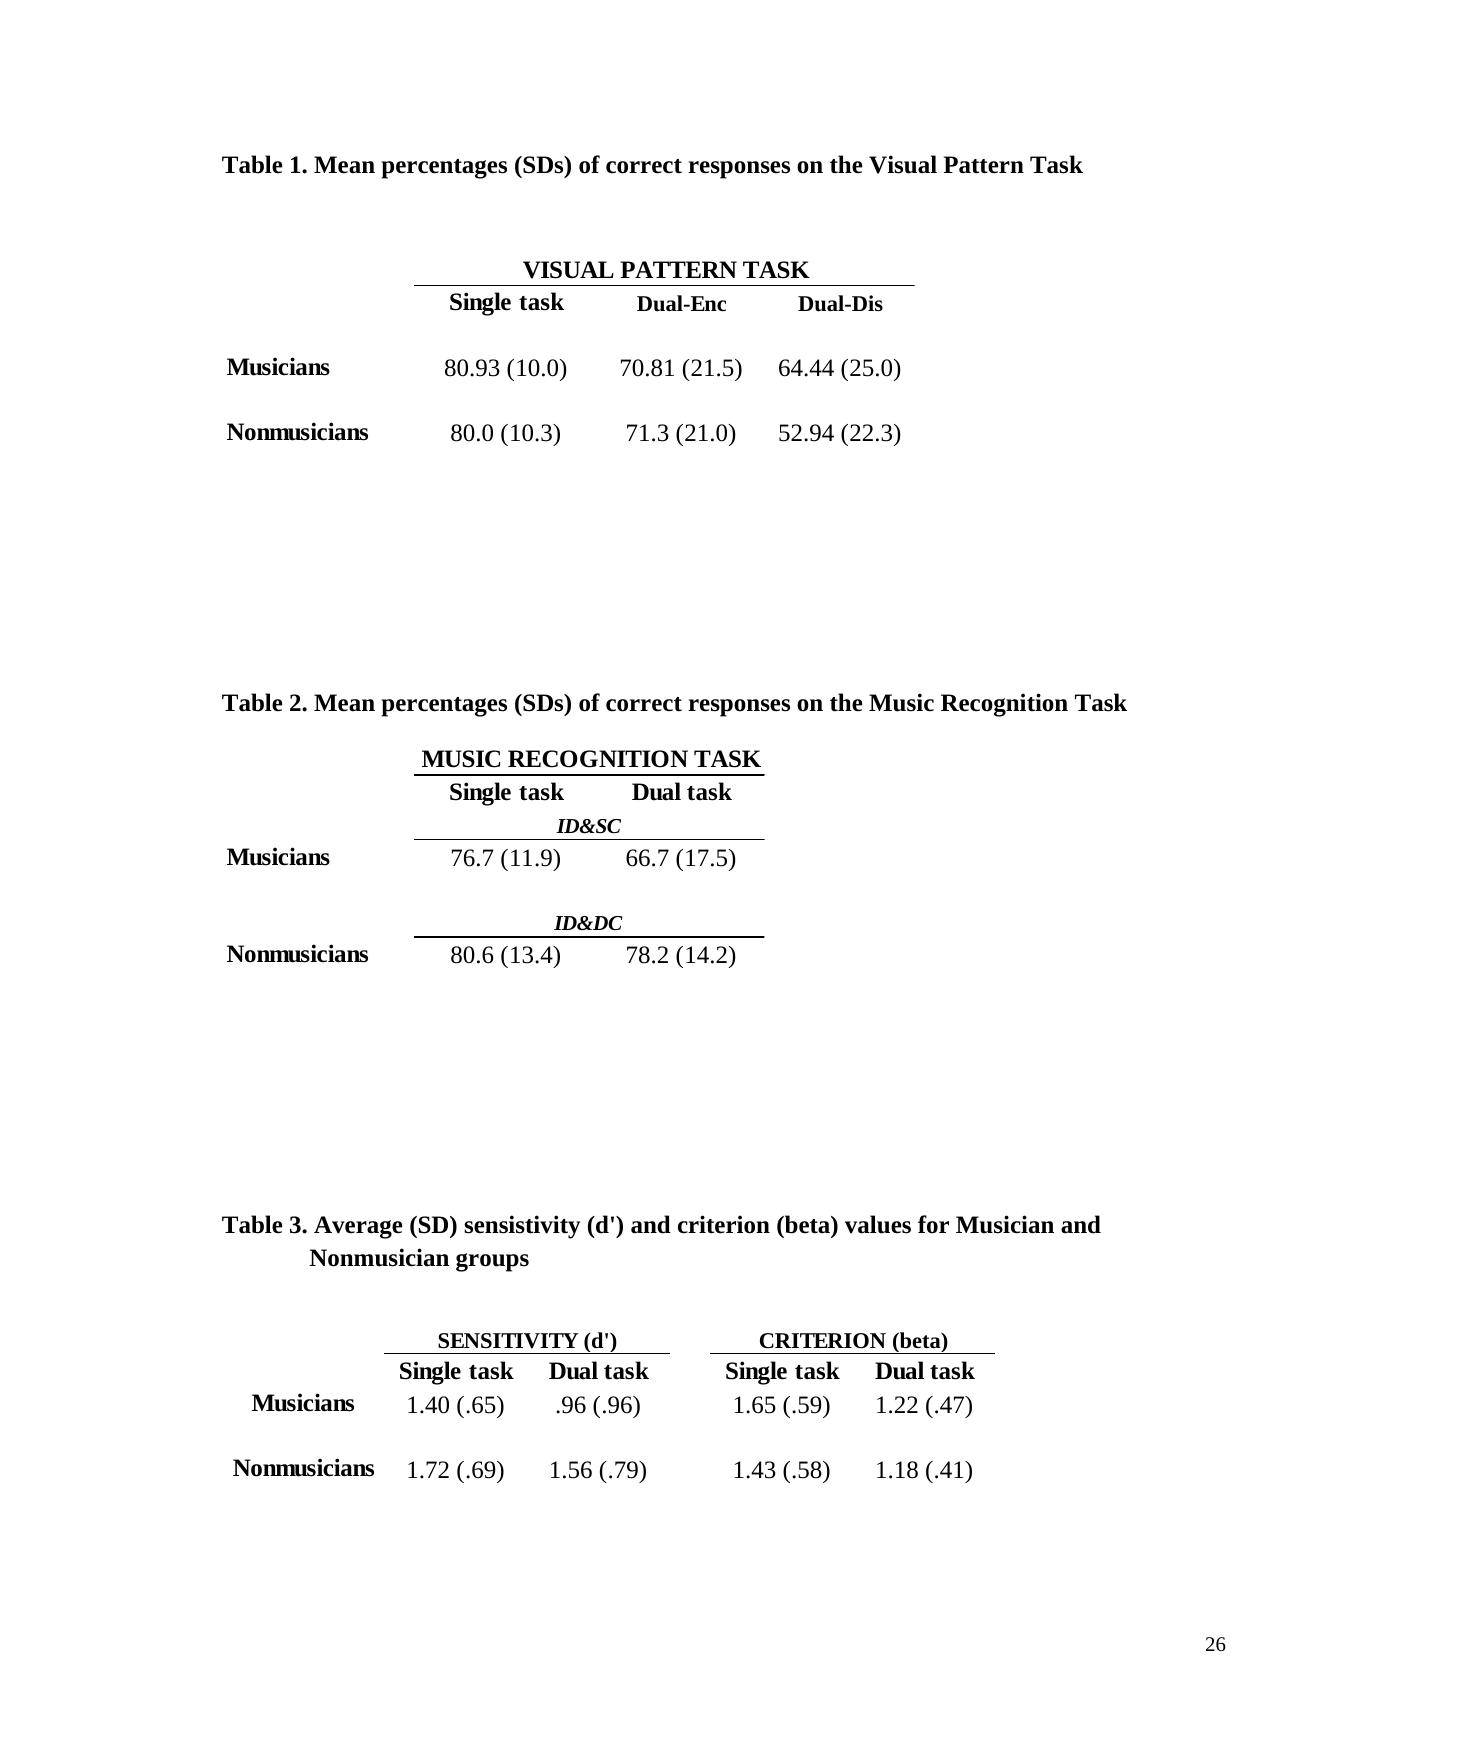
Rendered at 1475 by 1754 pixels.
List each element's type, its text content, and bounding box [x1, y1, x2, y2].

text Nonmusician groups [222, 1243, 1226, 1272]
text Table 2. Mean percentages (SDs) of correct responses on the Music Recognition Task [222, 688, 1226, 717]
text Table 1. Mean percentages (SDs) of correct responses on the Visual Pattern Task [222, 150, 1226, 179]
text Table 3. Average (SD) sensistivity (d') and criterion (beta) values for Musician and [222, 1210, 1226, 1239]
